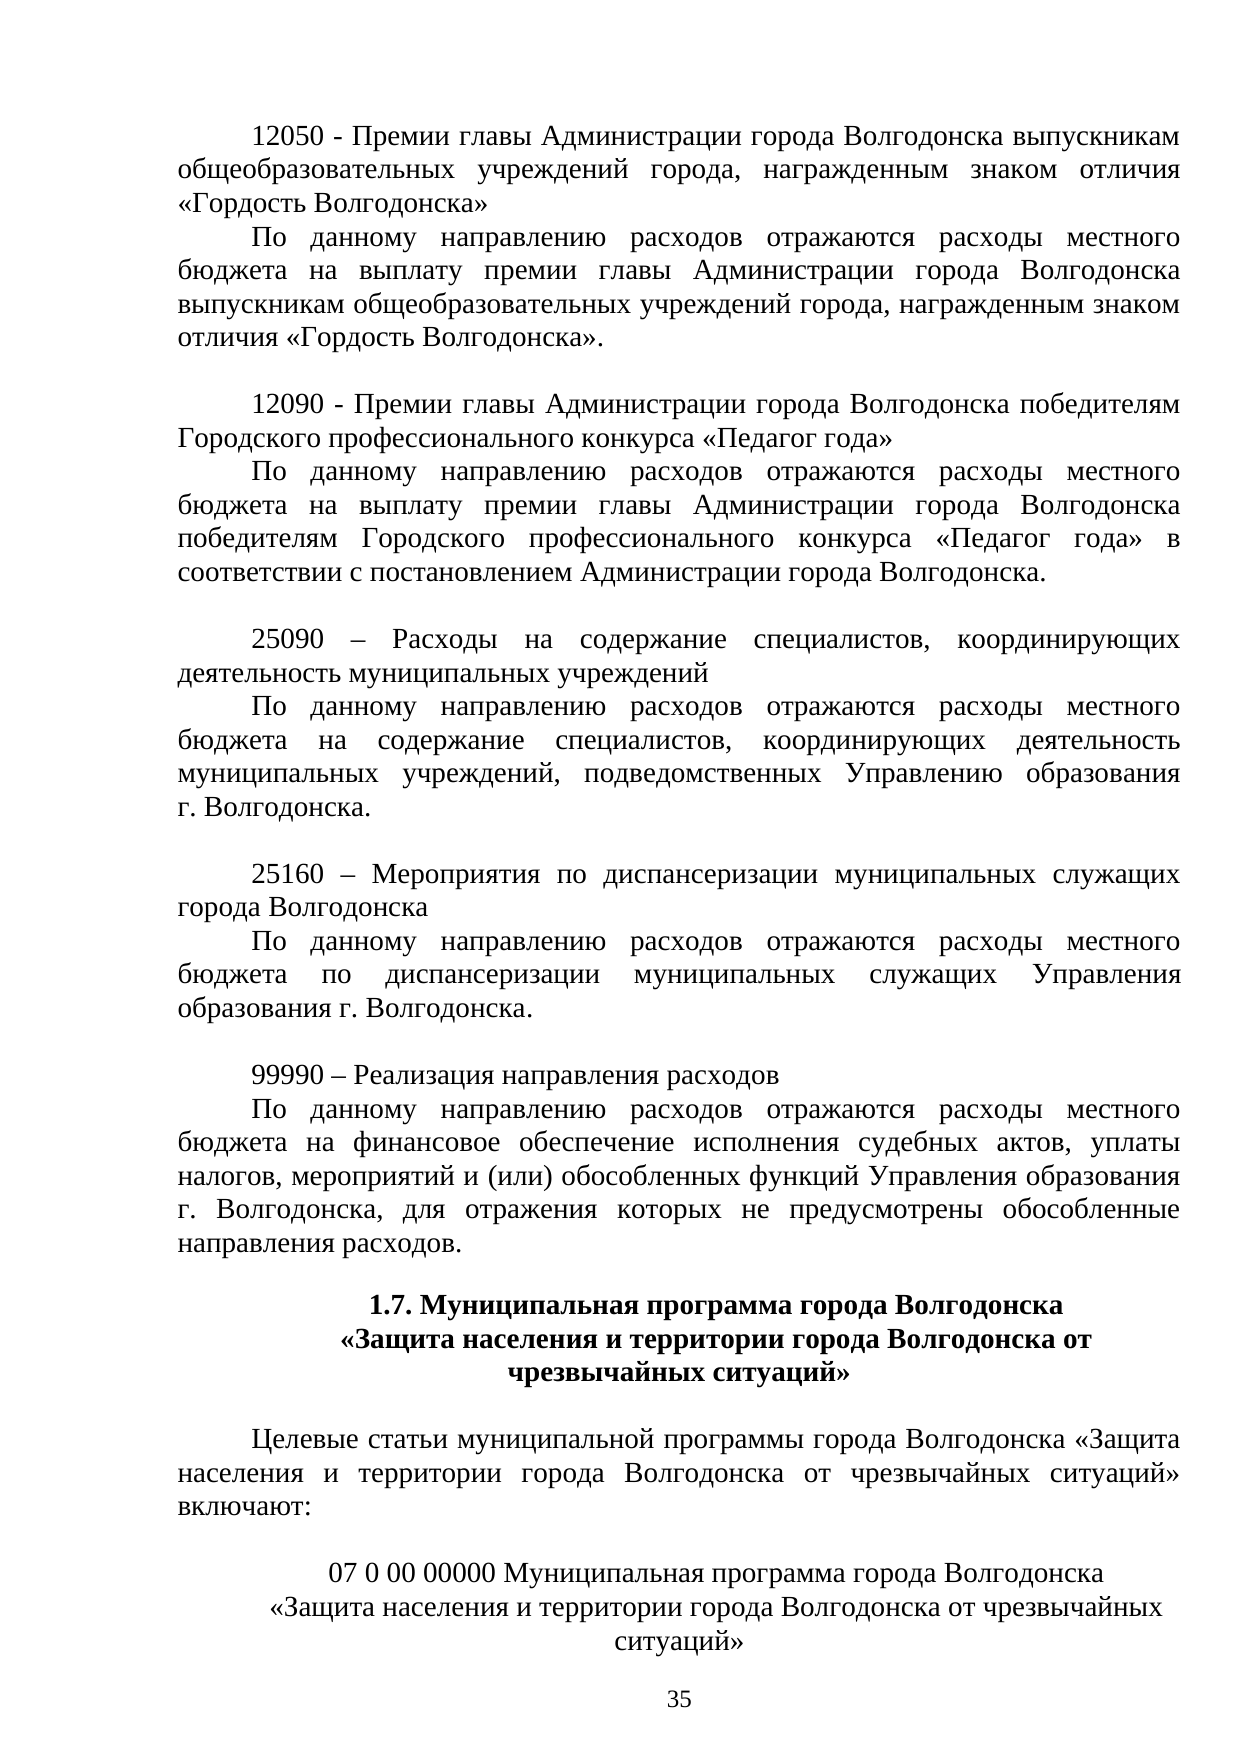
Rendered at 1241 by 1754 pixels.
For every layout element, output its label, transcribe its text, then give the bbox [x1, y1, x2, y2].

text По данному направлению расходов отражаются расходы местного бюджета по диспансеризации муниципальных служащих Управления образования г. Волгодонска. [177, 923, 1181, 1024]
text 1.7. Муниципальная программа города Волгодонска [177, 1287, 1181, 1321]
text «Защита населения и территории города Волгодонска от чрезвычайных ситуаций» [177, 1589, 1181, 1656]
text 25090 – Расходы на содержание специалистов, координирующих деятельность муниципальных учреждений [177, 621, 1181, 688]
text По данному направлению расходов отражаются расходы местного бюджета на выплату премии главы Администрации города Волгодонска победителям Городского профессионального конкурса «Педагог года» в соответствии с постановлением Администрации города Волгодонска. [177, 453, 1181, 588]
text 25160 – Мероприятия по диспансеризации муниципальных служащих города Волгодонска [177, 856, 1181, 923]
text 07 0 00 00000 Муниципальная программа города Волгодонска [177, 1556, 1181, 1589]
text По данному направлению расходов отражаются расходы местного бюджета на содержание специалистов, координирующих деятельность муниципальных учреждений, подведомственных Управлению образования г. Волгодонска. [177, 688, 1181, 822]
text По данному направлению расходов отражаются расходы местного бюджета на выплату премии главы Администрации города Волгодонска выпускникам общеобразовательных учреждений города, награжденным знаком отличия «Гордость Волгодонска». [177, 219, 1181, 353]
text «Защита населения и территории города Волгодонска от чрезвычайных ситуаций» [177, 1321, 1181, 1388]
text 99990 – Реализация направления расходов [177, 1057, 1181, 1091]
text 12090 - Премии главы Администрации города Волгодонска победителям Городского профессионального конкурса «Педагог года» [177, 386, 1181, 453]
text 12050 - Премии главы Администрации города Волгодонска выпускникам общеобразовательных учреждений города, награжденным знаком отличия «Гордость Волгодонска» [177, 118, 1181, 219]
text По данному направлению расходов отражаются расходы местного бюджета на финансовое обеспечение исполнения судебных актов, уплаты налогов, мероприятий и (или) обособленных функций Управления образования г. Волгодонска, для отражения которых не предусмотрены обособленные направления расходов. [177, 1091, 1181, 1258]
text Целевые статьи муниципальной программы города Волгодонска «Защита населения и территории города Волгодонска от чрезвычайных ситуаций» включают: [177, 1421, 1181, 1522]
